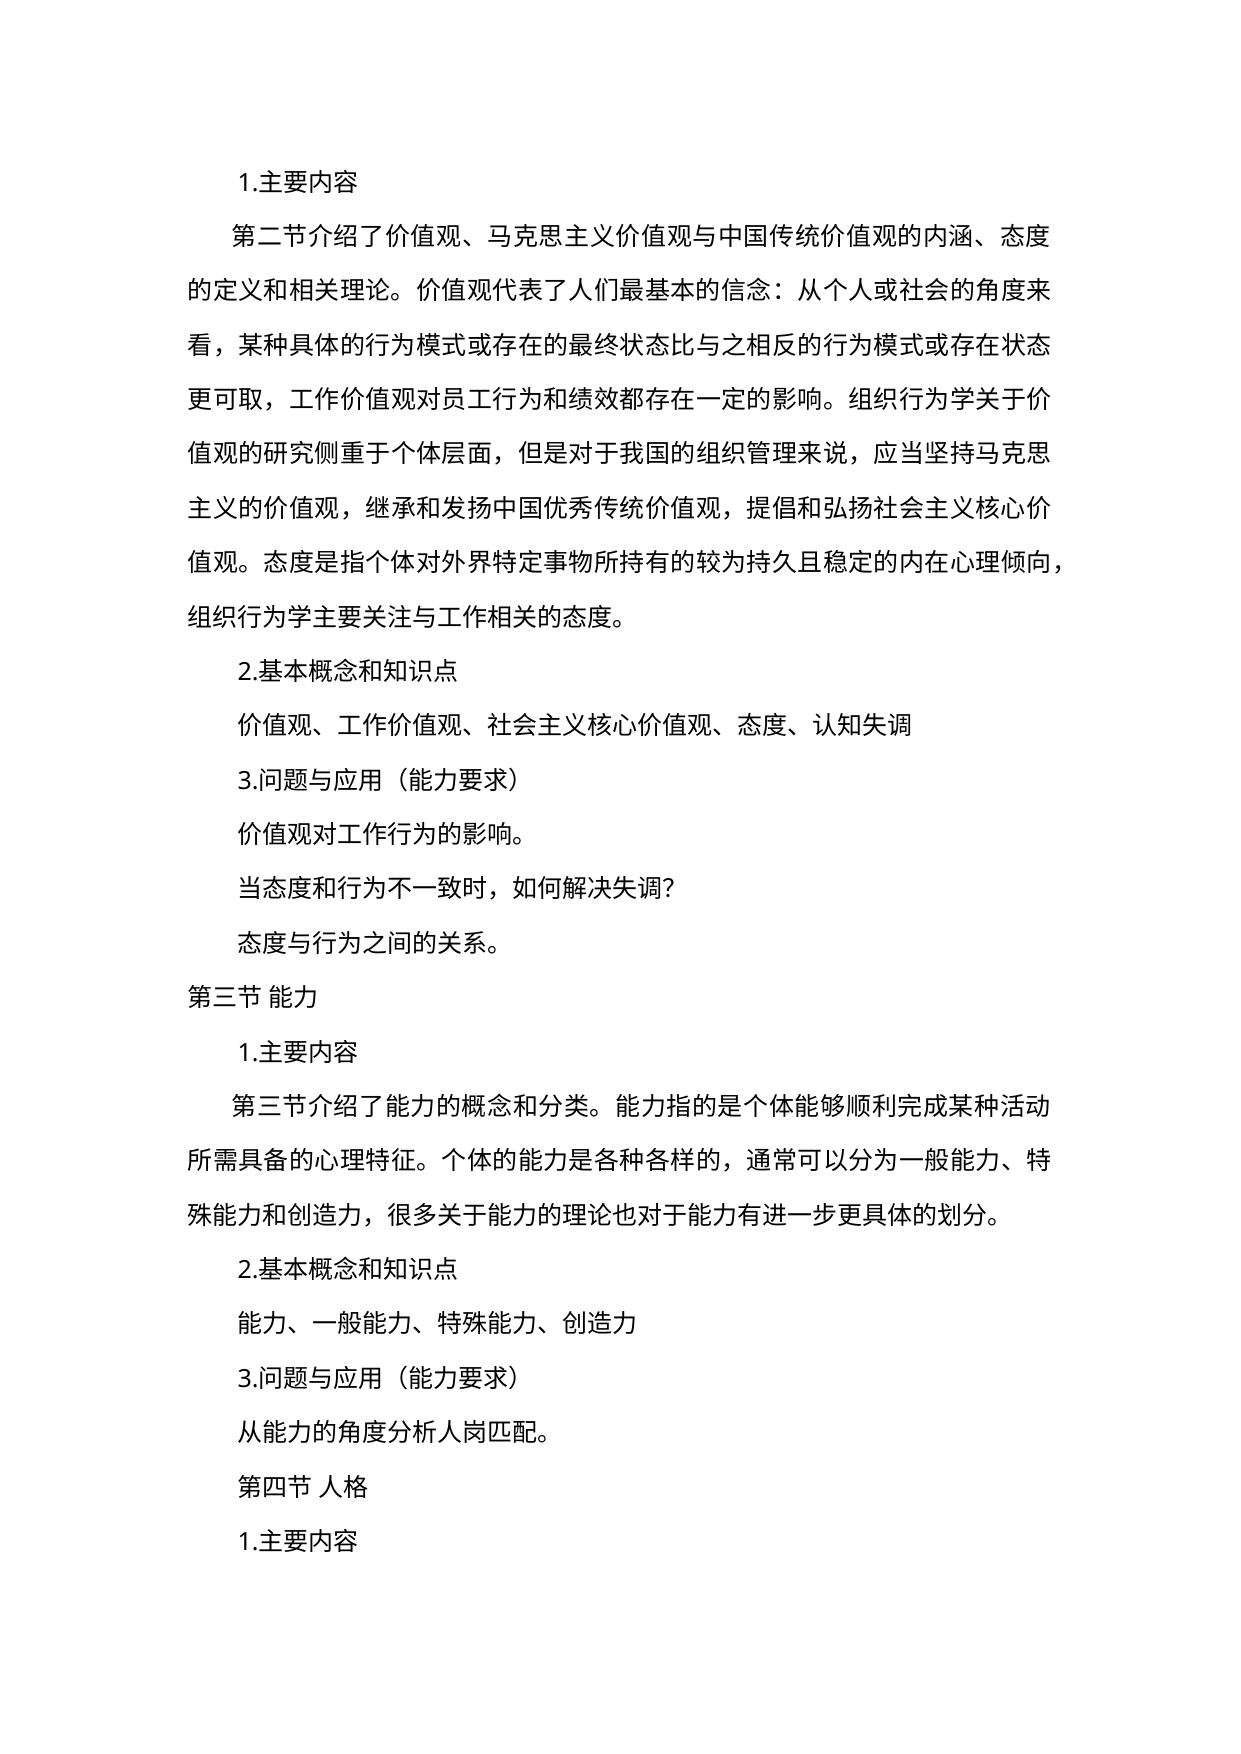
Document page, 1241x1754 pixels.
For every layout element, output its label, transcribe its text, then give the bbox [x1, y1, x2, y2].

text 第四节 人格 [187, 1467, 1053, 1503]
text 1.主要内容 [187, 162, 1053, 198]
text 1.主要内容 [187, 1521, 1053, 1558]
text 第二节介绍了价值观、马克思主义价值观与中国传统价值观的内涵、态度的定义和相关理论。价值观代表了人们最基本的信念：从个人或社会的角度来看，某种具体的行为模式或存在的最终状态比与之相反的行为模式或存在状态更可取，工作价值观对员工行为和绩效都存在一定的影响。组织行为学关于价值观的研究侧重于个体层面，但是对于我国的组织管理来说，应当坚持马克思主义的价值观，继承和发扬中国优秀传统价值观，提倡和弘扬社会主义核心价值观。态度是指个体对外界特定事物所持有的较为持久且稳定的内在心理倾向，组织行为学主要关注与工作相关的态度。 [187, 216, 1053, 633]
text 1.主要内容 [187, 1032, 1053, 1068]
text 第三节介绍了能力的概念和分类。能力指的是个体能够顺利完成某种活动所需具备的心理特征。个体的能力是各种各样的，通常可以分为一般能力、特殊能力和创造力，很多关于能力的理论也对于能力有进一步更具体的划分。 [187, 1086, 1053, 1231]
text 2.基本概念和知识点 [187, 651, 1053, 688]
text 3.问题与应用（能力要求） [187, 760, 1053, 796]
text 2.基本概念和知识点 [187, 1249, 1053, 1286]
text 第三节 能力 [187, 978, 1053, 1014]
text 3.问题与应用（能力要求） [187, 1358, 1053, 1394]
text 价值观对工作行为的影响。 [187, 814, 1053, 851]
text 从能力的角度分析人岗匹配。 [187, 1413, 1053, 1449]
text 价值观、工作价值观、社会主义核心价值观、态度、认知失调 [187, 706, 1053, 742]
text 当态度和行为不一致时，如何解决失调？ [187, 869, 1053, 905]
text 能力、一般能力、特殊能力、创造力 [187, 1304, 1053, 1340]
text 态度与行为之间的关系。 [187, 923, 1053, 959]
